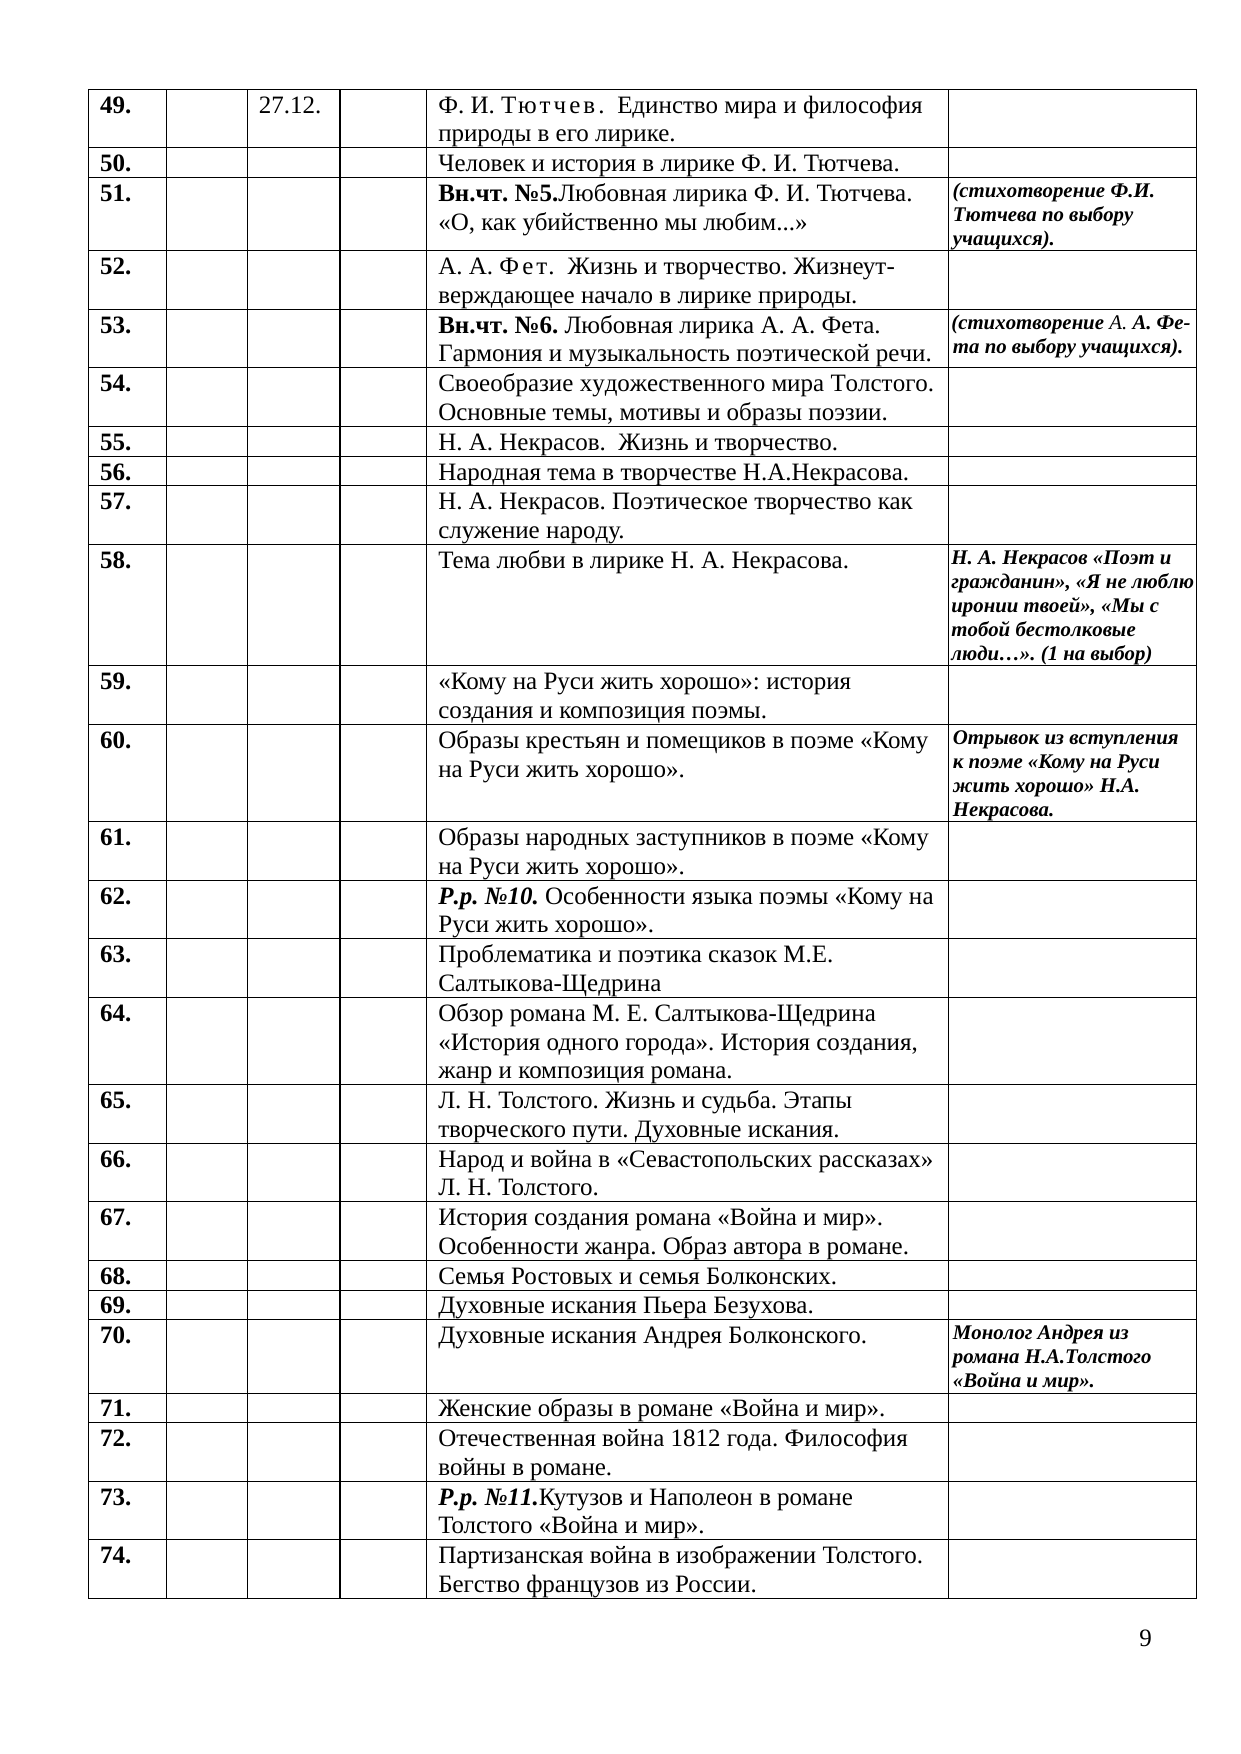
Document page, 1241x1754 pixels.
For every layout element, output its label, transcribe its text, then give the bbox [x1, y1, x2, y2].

table_cell [167, 998, 247, 1084]
table_cell [248, 1144, 339, 1201]
table_cell [341, 1202, 426, 1260]
table_cell [341, 1291, 426, 1319]
table_cell [167, 1320, 247, 1392]
table_cell [949, 457, 1196, 485]
table_cell 53. [89, 310, 166, 367]
table_cell 49. [89, 90, 166, 147]
table_cell [248, 310, 339, 367]
table_cell 51. [89, 178, 166, 250]
table_cell История создания романа «Война и мир». Особенности жанра. Образ автора в романе. [427, 1202, 948, 1260]
table_cell Женские образы в романе «Война и мир». [427, 1394, 948, 1422]
table_cell [167, 1085, 247, 1143]
table_cell [248, 998, 339, 1084]
table_cell 70. [89, 1320, 166, 1392]
table_cell [341, 998, 426, 1084]
table_cell (стихотворение А. А. Фе-та по выбору учащихся). [949, 310, 1196, 367]
table_cell [341, 251, 426, 309]
table_cell [248, 427, 339, 456]
table_cell 68. [89, 1261, 166, 1289]
table_cell [949, 1261, 1196, 1289]
table_cell [248, 148, 339, 177]
table_cell [167, 148, 247, 177]
table_cell Н. А. Некрасов. Жизнь и творчество. [427, 427, 948, 456]
table_cell 73. [89, 1482, 166, 1539]
table_cell [341, 90, 426, 147]
table_cell [341, 368, 426, 426]
table_cell [167, 666, 247, 724]
table_cell [167, 1394, 247, 1422]
table_cell [341, 178, 426, 250]
table_cell 56. [89, 457, 166, 485]
table_cell [248, 666, 339, 724]
table_cell [167, 1144, 247, 1201]
table_cell А. А. Фет. Жизнь и творчество. Жизнеутверждающее начало в лирике природы. [427, 251, 948, 309]
table_cell [341, 1085, 426, 1143]
table_cell [949, 939, 1196, 997]
table_cell [167, 545, 247, 665]
table_cell [949, 1423, 1196, 1481]
table_cell [167, 881, 247, 938]
table_cell Народ и война в «Севастопольских рассказах» Л. Н. Толстого. [427, 1144, 948, 1201]
table_cell Народная тема в творчестве Н.А.Некрасова. [427, 457, 948, 485]
table_cell [341, 486, 426, 544]
table_cell Духовные искания Пьера Безухова. [427, 1291, 948, 1319]
table_cell [248, 881, 339, 938]
table_cell [248, 822, 339, 880]
table_cell [949, 1482, 1196, 1539]
table_cell [167, 1261, 247, 1289]
table_cell [341, 666, 426, 724]
table_cell 72. [89, 1423, 166, 1481]
table_cell [167, 457, 247, 485]
table_cell Отрывок из вступления к поэме «Кому на Руси жить хорошо» Н.А. Некрасова. [949, 725, 1196, 821]
table_cell Р.р. №11.Кутузов и Наполеон в романе Толстого «Война и мир». [427, 1482, 948, 1539]
table_cell 55. [89, 427, 166, 456]
table_cell [248, 1085, 339, 1143]
table_cell [167, 822, 247, 880]
table_cell [167, 1482, 247, 1539]
table_cell [341, 457, 426, 485]
table_cell [248, 178, 339, 250]
table_cell «Кому на Руси жить хорошо»: история создания и композиция поэмы. [427, 666, 948, 724]
table_cell 27.12. [248, 90, 339, 147]
table_cell [949, 1085, 1196, 1143]
table_cell Партизанская война в изображении Толстого. Бегство французов из России. [427, 1540, 948, 1598]
table_cell Отечественная война 1812 года. Философия войны в романе. [427, 1423, 948, 1481]
table_cell [949, 148, 1196, 177]
table_cell [248, 1291, 339, 1319]
table_cell [341, 545, 426, 665]
table_cell [167, 178, 247, 250]
table_cell Духовные искания Андрея Болконского. [427, 1320, 948, 1392]
table_cell [949, 666, 1196, 724]
table_cell [248, 939, 339, 997]
table_cell [341, 881, 426, 938]
table_cell [949, 90, 1196, 147]
table_cell [167, 251, 247, 309]
table_cell [248, 1394, 339, 1422]
table_cell [248, 1261, 339, 1289]
table_cell [341, 1482, 426, 1539]
table_cell [341, 1540, 426, 1598]
table_cell [341, 725, 426, 821]
table_cell [167, 368, 247, 426]
table_cell Л. Н. Толстого. Жизнь и судьба. Этапы творческого пути. Духовные искания. [427, 1085, 948, 1143]
table_cell [248, 1423, 339, 1481]
table_cell [167, 310, 247, 367]
table_cell 66. [89, 1144, 166, 1201]
table_cell Образы крестьян и помещиков в поэме «Кому на Руси жить хорошо». [427, 725, 948, 821]
table_cell 58. [89, 545, 166, 665]
table_cell Р.р. №10. Особенности языка поэмы «Кому на Руси жить хорошо». [427, 881, 948, 938]
table_cell [248, 725, 339, 821]
table_cell Н. А. Некрасов. Поэтическое творчество как служение народу. [427, 486, 948, 544]
table_cell [341, 939, 426, 997]
table_cell 54. [89, 368, 166, 426]
table_cell [167, 427, 247, 456]
table_cell [341, 1320, 426, 1392]
table_cell [341, 148, 426, 177]
table_cell 59. [89, 666, 166, 724]
table_cell [949, 1540, 1196, 1598]
table_cell [167, 1291, 247, 1319]
table_cell 57. [89, 486, 166, 544]
table_cell [341, 822, 426, 880]
table_cell Образы народных заступников в поэме «Кому на Руси жить хорошо». [427, 822, 948, 880]
table_cell Вн.чт. №5.Любовная лирика Ф. И. Тютчева. «О, как убийственно мы любим...» [427, 178, 948, 250]
table_cell Обзор романа М. Е. Салтыкова-Щедрина «История одного города». История создания, жанр и композиция романа. [427, 998, 948, 1084]
table_cell [167, 1202, 247, 1260]
table_cell [248, 486, 339, 544]
table_cell [949, 427, 1196, 456]
table_cell [248, 545, 339, 665]
table_cell 65. [89, 1085, 166, 1143]
table_cell 62. [89, 881, 166, 938]
table_cell Ф. И. Тютчев. Единство мира и философия природы в его лирике. [427, 90, 948, 147]
table_cell 71. [89, 1394, 166, 1422]
table_cell 63. [89, 939, 166, 997]
table_cell [167, 1423, 247, 1481]
table_cell [949, 1144, 1196, 1201]
table_cell [949, 1291, 1196, 1319]
table_cell Тема любви в лирике Н. А. Некрасова. [427, 545, 948, 665]
table_cell 50. [89, 148, 166, 177]
table_cell [248, 1540, 339, 1598]
table_cell 67. [89, 1202, 166, 1260]
table_cell [949, 368, 1196, 426]
table_cell Семья Ростовых и семья Болконских. [427, 1261, 948, 1289]
table_cell [167, 939, 247, 997]
table_cell [949, 1394, 1196, 1422]
table_cell Человек и история в лирике Ф. И. Тютчева. [427, 148, 948, 177]
table_cell [341, 1394, 426, 1422]
table_cell 60. [89, 725, 166, 821]
table_cell [167, 1540, 247, 1598]
table_cell [248, 1202, 339, 1260]
table_cell [949, 881, 1196, 938]
table_cell [341, 1261, 426, 1289]
table_cell Монолог Андрея из романа Н.А.Толстого «Война и мир». [949, 1320, 1196, 1392]
table_cell [341, 1144, 426, 1201]
table_cell [949, 1202, 1196, 1260]
table_cell [949, 822, 1196, 880]
table_cell 64. [89, 998, 166, 1084]
table_cell [248, 251, 339, 309]
table_cell [949, 486, 1196, 544]
table_cell [341, 427, 426, 456]
table_cell [167, 90, 247, 147]
table_cell 61. [89, 822, 166, 880]
table_cell [248, 1482, 339, 1539]
table_cell [949, 251, 1196, 309]
table_cell 69. [89, 1291, 166, 1319]
table_cell [167, 725, 247, 821]
table_cell [341, 310, 426, 367]
table_cell [248, 1320, 339, 1392]
table_cell Н. А. Некрасов «Поэт и гражданин», «Я не люблю иронии твоей», «Мы с тобой бестолковые люди…». (1 на выбор) [949, 545, 1196, 665]
table_cell 74. [89, 1540, 166, 1598]
table_cell Своеобразие художественного мира Толстого. Основные темы, мотивы и образы поэзии. [427, 368, 948, 426]
table_cell [949, 998, 1196, 1084]
table_cell 52. [89, 251, 166, 309]
table_cell [341, 1423, 426, 1481]
table_cell [248, 368, 339, 426]
table_cell Проблематика и поэтика сказок М.Е. Салтыкова-Щедрина [427, 939, 948, 997]
table_cell Вн.чт. №6. Любовная лирика А. А. Фета. Гармония и музыкальность поэтической речи. [427, 310, 948, 367]
table_cell (стихотворение Ф.И. Тютчева по выбору учащихся). [949, 178, 1196, 250]
table_cell [248, 457, 339, 485]
table_cell [167, 486, 247, 544]
